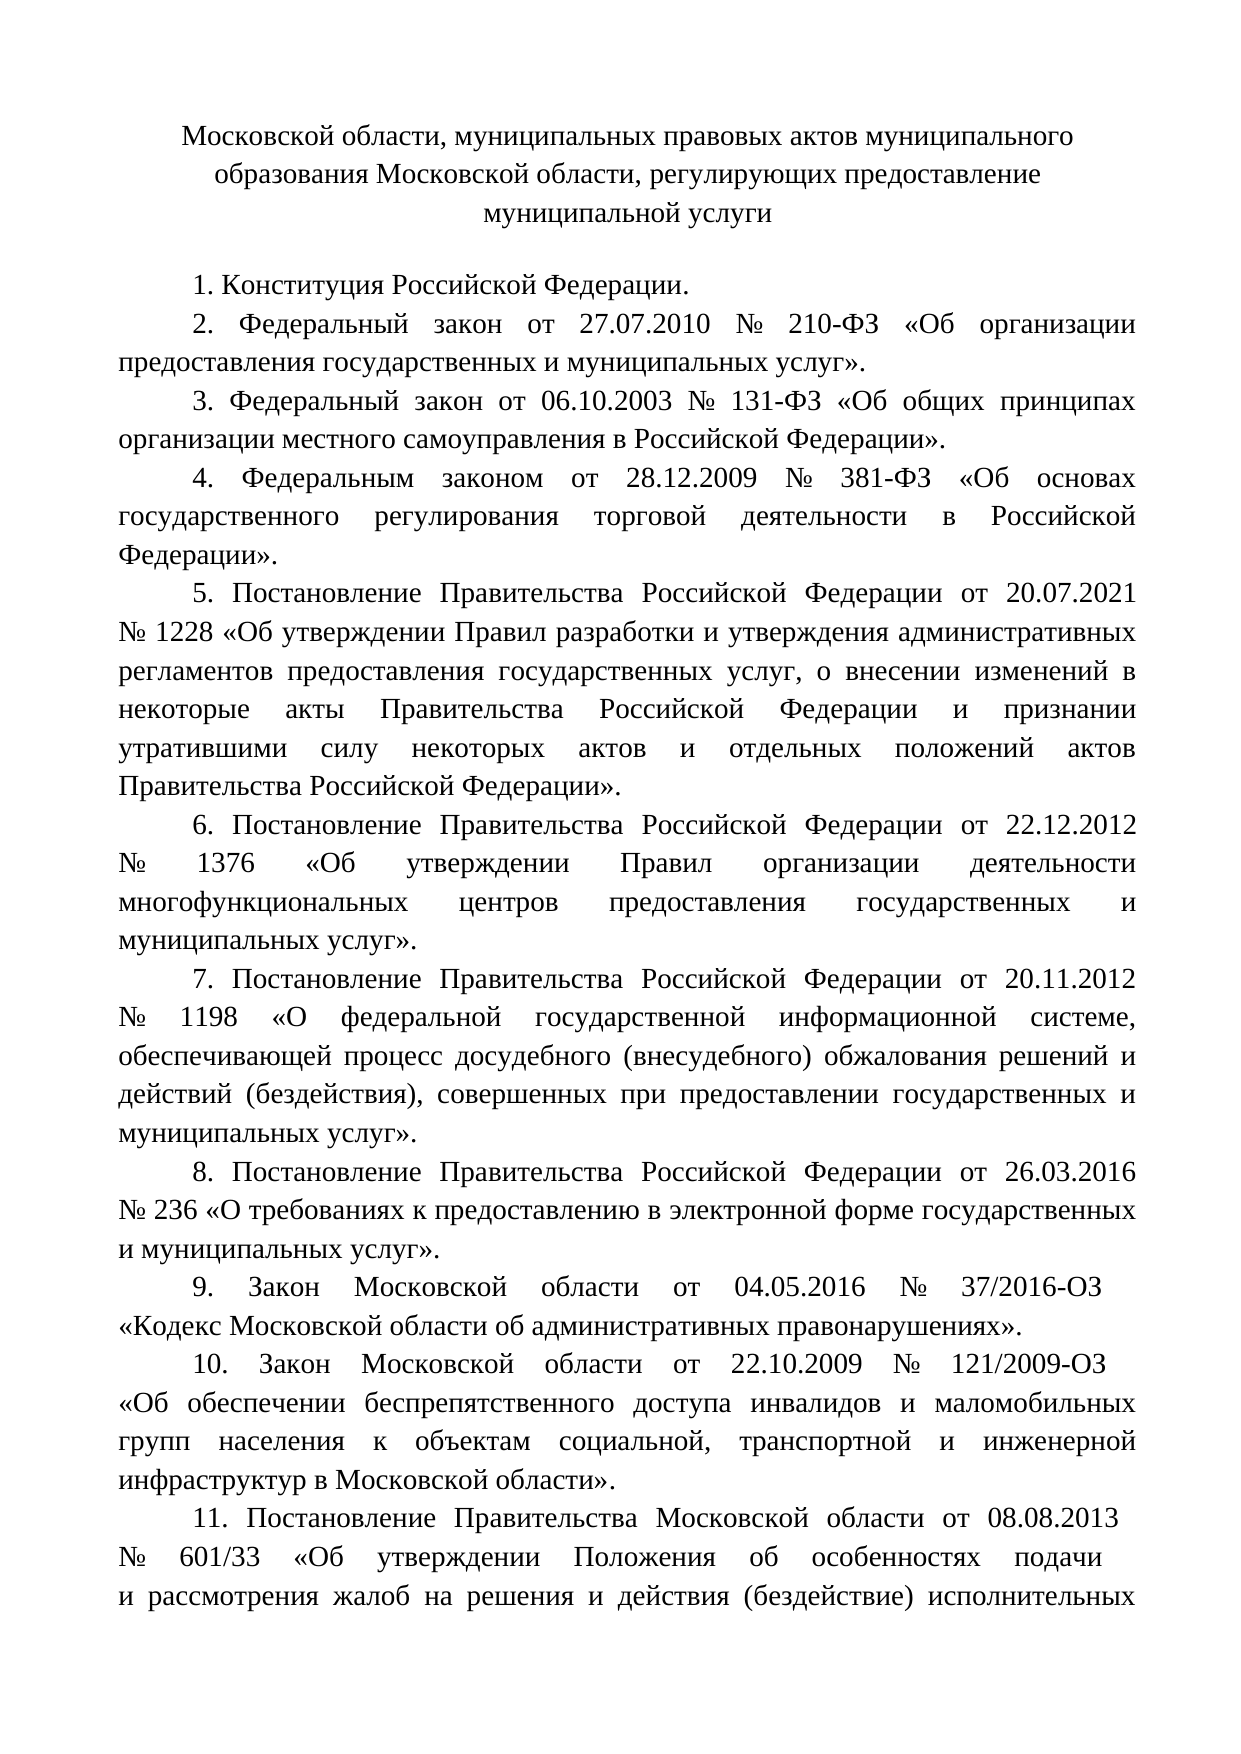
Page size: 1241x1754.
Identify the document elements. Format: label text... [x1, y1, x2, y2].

text 3. Федеральный закон от 06.10.2003 № 131-ФЗ «Об общих принципах организации местного самоуправления в Российской Федерации». [118, 383, 1137, 455]
text 4. Федеральным законом от 28.12.2009 № 381-ФЗ «Об основах государственного регулирования торговой деятельности в Российской Федерации». [118, 460, 1137, 571]
text 2. Федеральный закон от 27.07.2010 № 210-ФЗ «Об организации предоставления государственных и муниципальных услуг». [118, 306, 1137, 378]
text 1. Конституция Российской Федерации. [118, 267, 1137, 301]
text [118, 118, 1137, 229]
text 10. Закон Московской области от 22.10.2009 № 121/2009-ОЗ «Об обеспечении беспрепятственного доступа инвалидов и маломобильных групп населения к объектам социальной, транспортной и инженерной инфраструктур в Московской области». [118, 1346, 1137, 1496]
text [118, 1501, 1137, 1611]
text 5. Постановление Правительства Российской Федерации от 20.07.2021 № 1228 «Об утверждении Правил разработки и утверждения административных регламентов предоставления государственных услуг, о внесении изменений в некоторые акты Правительства Российской Федерации и признании утратившими силу некоторых актов и отдельных положений актов Правительства Российской Федерации». [118, 576, 1137, 802]
text 6. Постановление Правительства Российской Федерации от 22.12.2012 № 1376 «Об утверждении Правил организации деятельности многофункциональных центров предоставления государственных и муниципальных услуг». [118, 807, 1137, 956]
text 8. Постановление Правительства Российской Федерации от 26.03.2016 № 236 «О требованиях к предоставлению в электронной форме государственных и муниципальных услуг». [118, 1154, 1137, 1264]
text 9. Закон Московской области от 04.05.2016 № 37/2016-ОЗ «Кодекс Московской области об административных правонарушениях». [118, 1269, 1137, 1341]
text 7. Постановление Правительства Российской Федерации от 20.11.2012 № 1198 «О федеральной государственной информационной системе, обеспечивающей процесс досудебного (внесудебного) обжалования решений и действий (бездействия), совершенных при предоставлении государственных и муниципальных услуг». [118, 961, 1137, 1149]
